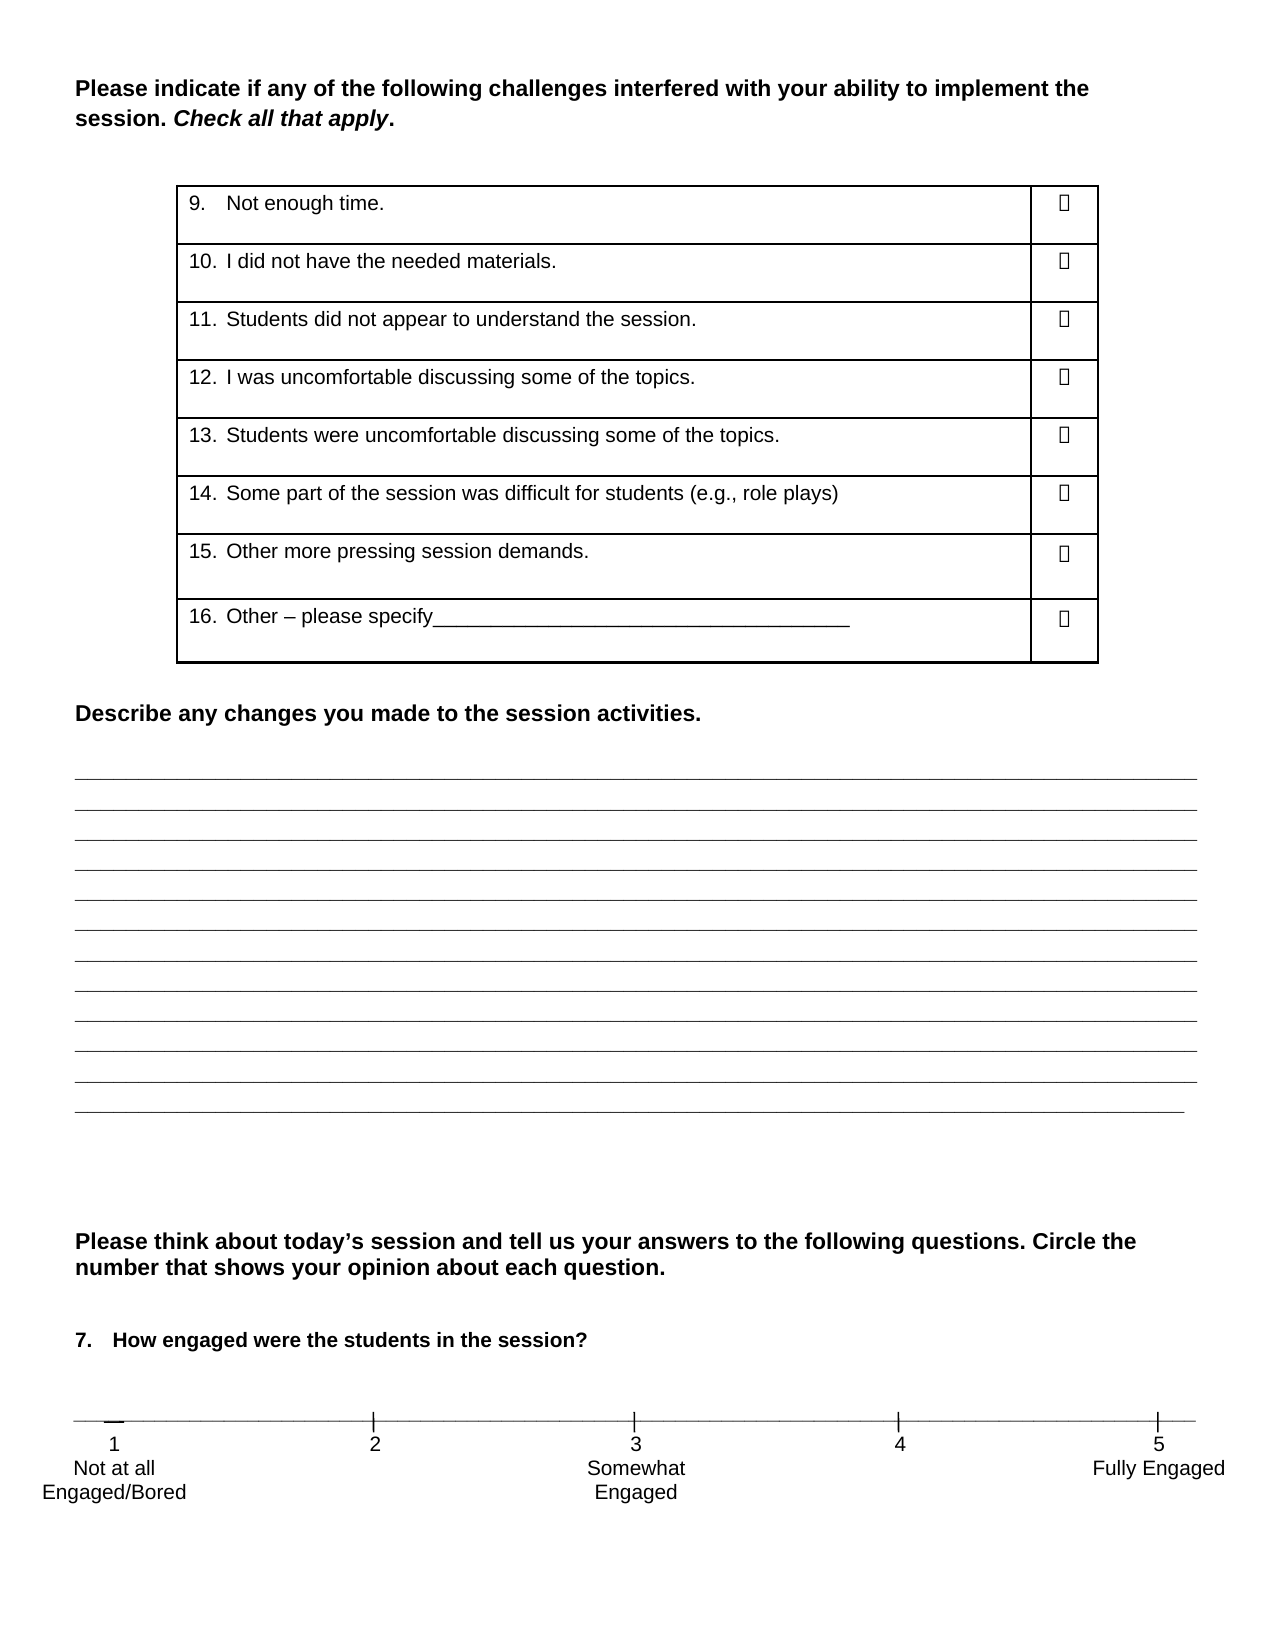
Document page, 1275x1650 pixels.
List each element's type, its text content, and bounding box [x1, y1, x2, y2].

table_cell Other – please specify____________________________________ [178, 600, 1030, 661]
list How engaged were the students in the session? [75, 1328, 1200, 1352]
table_cell  [1032, 303, 1097, 359]
table_cell  [1032, 419, 1097, 475]
table_cell  [1032, 535, 1097, 597]
text Please think about today’s session and tell us your answers to the following questions. Circle the number that shows your opinion about each question. [75, 1228, 1200, 1280]
table_header  [1032, 187, 1097, 243]
table_cell Some part of the session was difficult for students (e.g., role plays) [178, 477, 1030, 533]
table_cell  [1032, 361, 1097, 417]
table_cell I did not have the needed materials. [178, 245, 1030, 301]
table_cell  [1032, 477, 1097, 533]
table_cell  [1032, 245, 1097, 301]
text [75, 1400, 1200, 1424]
text _______________________________________________________________________________________________________________________________________________________________________________________________________________________________________________________________________________________________________________________________________________________________________________________________________________________________________________________________________________________________________________________________________________________________________________________________________________________________________________________________________________________________________________________________________________________________________________________________________________________________________________________________________________________________________________________________________________________________________________________________________________________________________________________________________________________________ [75, 756, 1200, 1115]
table_cell Students were uncomfortable discussing some of the topics. [178, 419, 1030, 475]
table_cell Other more pressing session demands. [178, 535, 1030, 597]
text Describe any changes you made to the session activities. [75, 699, 1275, 726]
table_header Not enough time. [178, 187, 1030, 243]
text Please indicate if any of the following challenges interfered with your ability to implement the session. Check all that apply. [75, 75, 1200, 132]
table_cell I was uncomfortable discussing some of the topics. [178, 361, 1030, 417]
table_cell  [1032, 600, 1097, 661]
table_cell Students did not appear to understand the session. [178, 303, 1030, 359]
